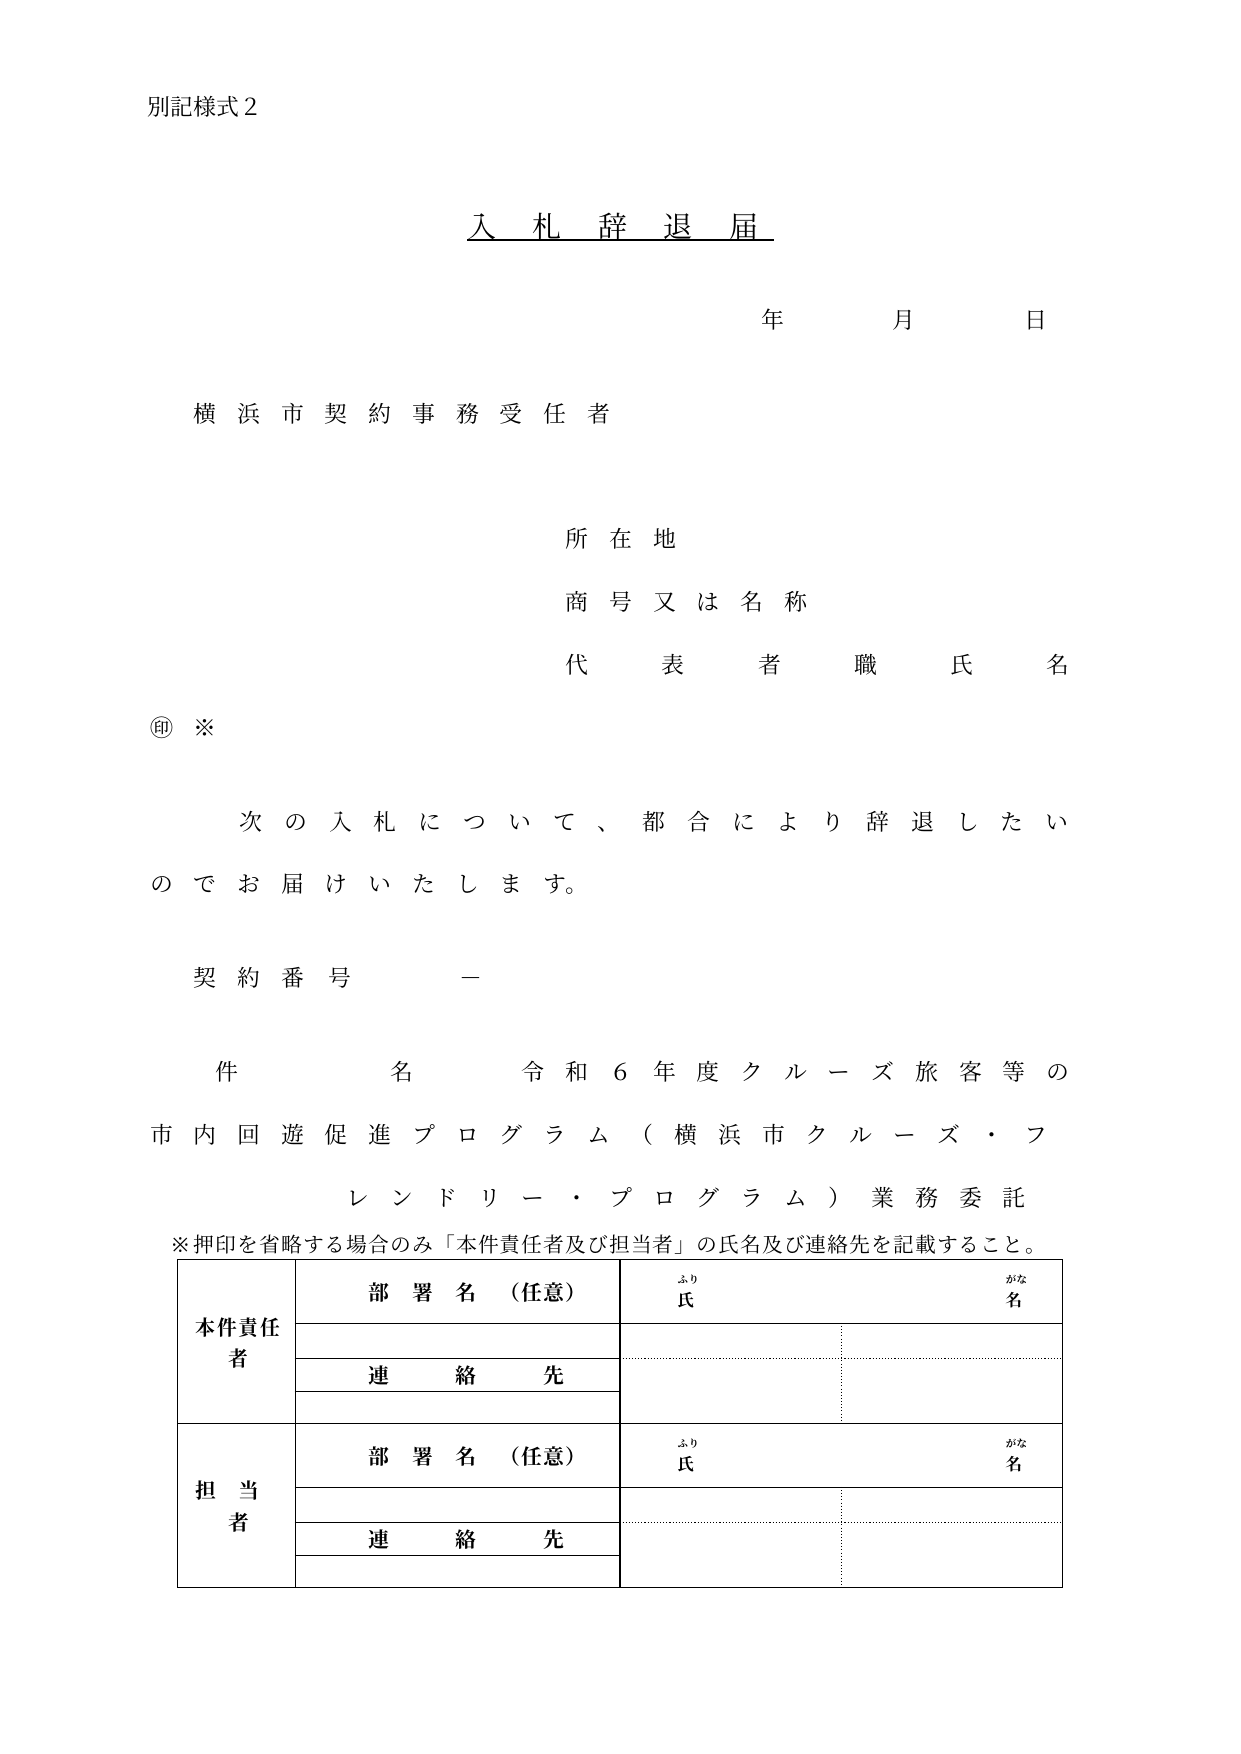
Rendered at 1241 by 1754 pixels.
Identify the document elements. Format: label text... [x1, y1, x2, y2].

table_cell [621, 1488, 841, 1522]
table_cell [296, 1488, 619, 1522]
text 次の入札について、都合により辞退したいのでお届けいたします。 [150, 789, 1090, 914]
table_cell 部 署 名 （任意） [296, 1424, 619, 1487]
table_cell [296, 1556, 619, 1587]
table_cell [296, 1324, 619, 1358]
table_cell [621, 1424, 1062, 1487]
text 所在地 [150, 507, 1090, 569]
table_cell [841, 1488, 1062, 1522]
table_header 部 署 名 （任意） [296, 1260, 619, 1323]
table_cell [841, 1522, 1062, 1587]
table_cell [621, 1358, 841, 1423]
text 契約番号 － [150, 946, 1090, 1008]
text 入 札 辞 退 届 [150, 193, 1090, 256]
text ※押印を省略する場合のみ「本件責任者及び担当者」の氏名及び連絡先を記載すること。 [150, 1228, 1090, 1259]
table_cell [296, 1392, 619, 1423]
table_header 本件責任者 [178, 1260, 295, 1423]
table_header [621, 1260, 1062, 1323]
text 代表者職氏名 ㊞※ [150, 632, 1090, 757]
table_cell [621, 1324, 841, 1358]
text 横浜市契約事務受任者 [150, 381, 1090, 444]
text 商号又は名称 [150, 569, 1090, 632]
table_cell [841, 1358, 1062, 1423]
table_cell 連 絡 先 [296, 1523, 619, 1554]
text 年 月 日 [150, 287, 1067, 350]
table_cell [841, 1324, 1062, 1358]
table_cell [621, 1522, 841, 1587]
table_cell 連 絡 先 [296, 1359, 619, 1391]
table_cell 担当者 [178, 1424, 295, 1587]
text レンドリー・プログラム）業務委託 [150, 1165, 1091, 1228]
text 件 名 令和６年度クルーズ旅客等の市内回遊促進プログラム（横浜市クルーズ・フ [150, 1039, 1091, 1165]
